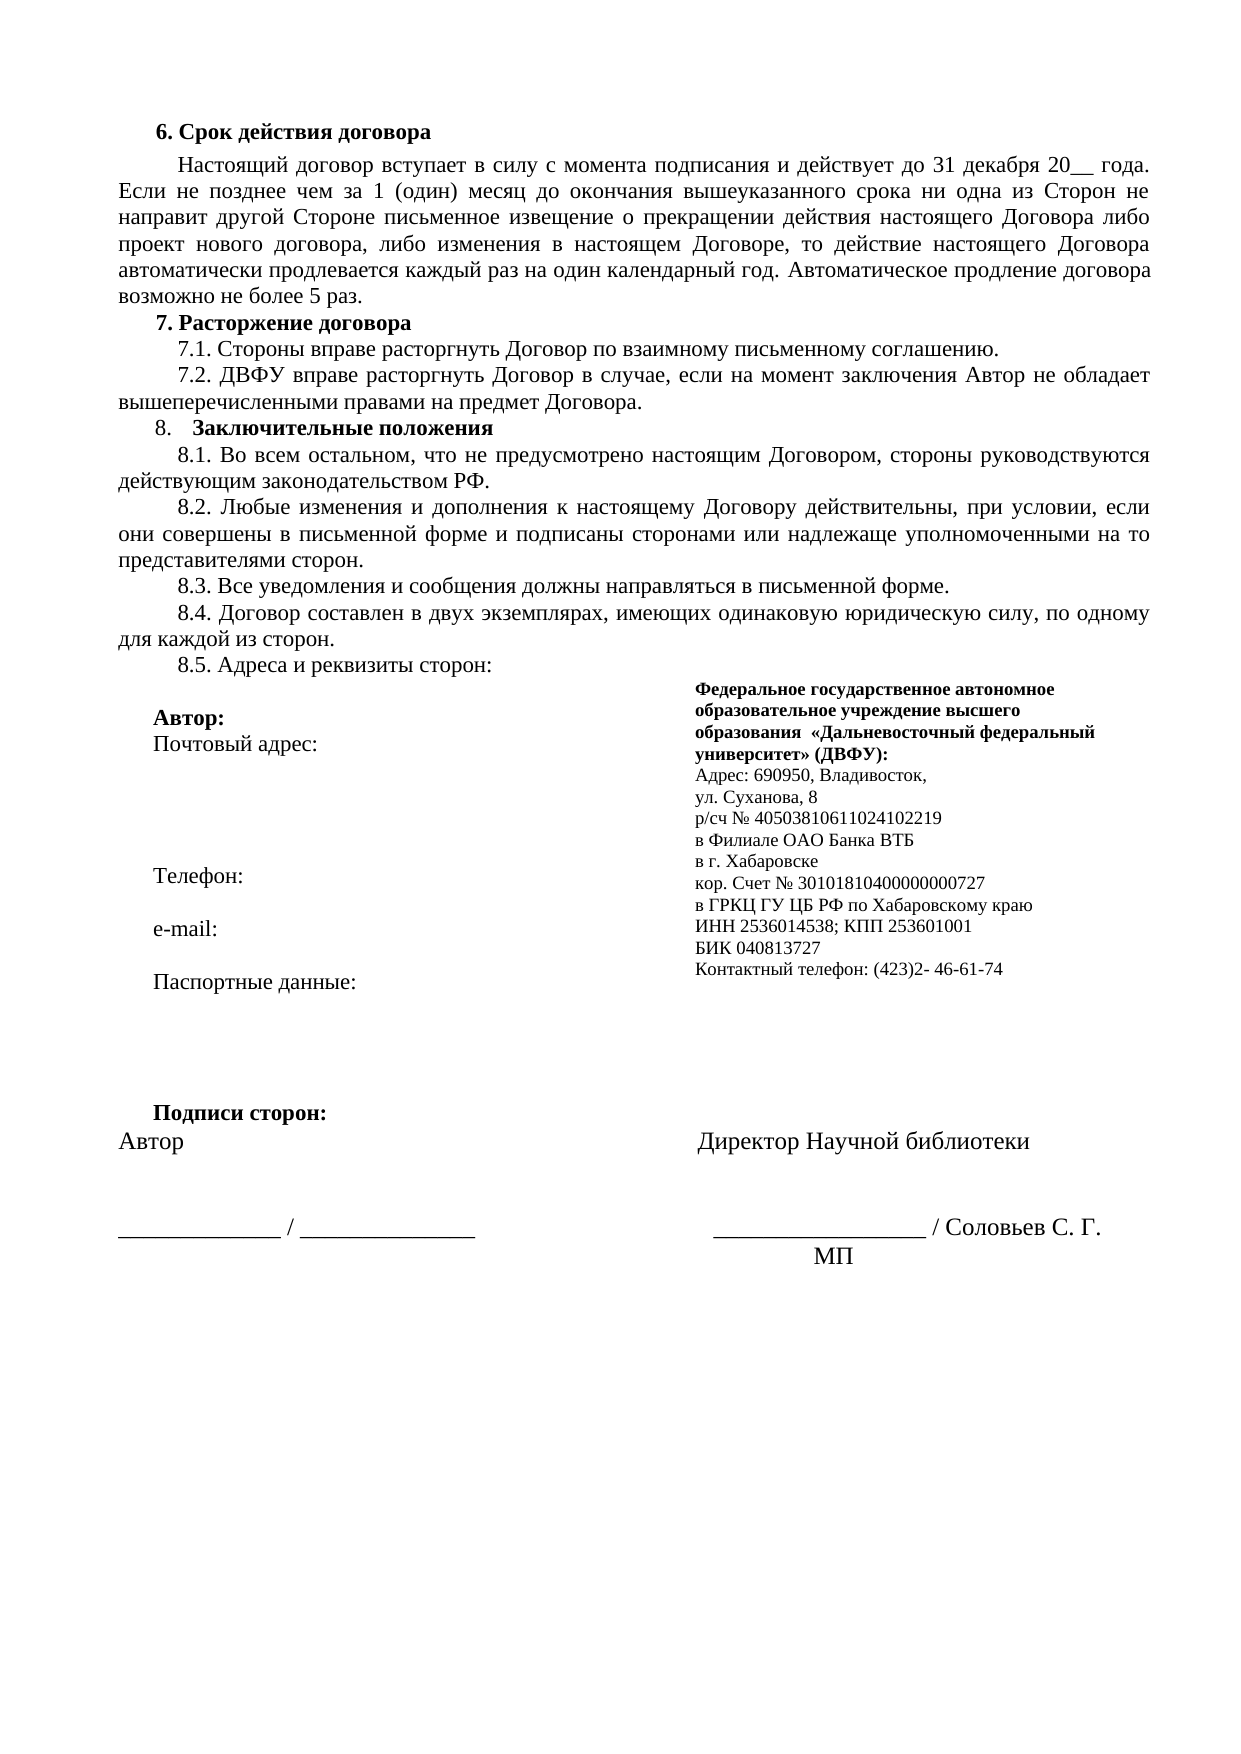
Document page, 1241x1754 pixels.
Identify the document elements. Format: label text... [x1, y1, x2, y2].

text 7. Расторжение договора [156, 309, 1152, 335]
text Настоящий договор вступает в силу с момента подписания и действует до 31 декабря 20__ года. Если не позднее чем за 1 (один) месяц до окончания вышеуказанного срока ни одна из Сторон не направит другой Стороне письменное извещение о прекращении действия настоящего Договора либо проект нового договора, либо изменения в настоящем Договоре, то действие настоящего Договора автоматически продлевается каждый раз на один календарный год. Автоматическое продление договора возможно не более 5 раз. [118, 151, 1152, 309]
table_header Автор _____________ / ______________ [107, 1126, 608, 1384]
table_header Автор: Почтовый адрес: Телефон: e-mail: Паспортные данные: Подписи сторон: [142, 678, 683, 1126]
text 8.1. Во всем остальном, что не предусмотрено настоящим Договором, стороны руководствуются действующим законодательством РФ. [118, 441, 1152, 493]
table_header Федеральное государственное автономное образовательное учреждение высшего образования «Дальневосточный федеральный университет» (ДВФУ): Адрес: 690950, Владивосток, ул. Суханова, 8 р/сч № 40503810611024102219 в Филиале ОАО Банка ВТБ в г. Хабаровске кор. Счет № 30101810400000000727 в ГРКЦ ГУ ЦБ РФ по Хабаровскому краю ИНН 2536014538; КПП 253601001 БИК 040813727 Контактный телефон: (423)2- 46-61-74 [684, 678, 1128, 1126]
text 6. Срок действия договора [156, 118, 1152, 144]
table_header Директор Научной библиотеки _________________ / Соловьев С. Г. МП [608, 1126, 1139, 1384]
list Заключительные положения [154, 414, 1152, 441]
text 8.2. Любые изменения и дополнения к настоящему Договору действительны, при условии, если они совершены в письменной форме и подписаны сторонами или надлежаще уполномоченными на то представителями сторон. [118, 493, 1152, 572]
text 7.1. Стороны вправе расторгнуть Договор по взаимному письменному соглашению. [118, 335, 1152, 362]
text 8.4. Договор составлен в двух экземплярах, имеющих одинаковую юридическую силу, по одному для каждой из сторон. [118, 599, 1152, 651]
text 8.3. Все уведомления и сообщения должны направляться в письменной форме. [118, 572, 1152, 599]
text 8.5. Адреса и реквизиты сторон: [118, 651, 1152, 678]
text 7.2. ДВФУ вправе расторгнуть Договор в случае, если на момент заключения Автор не обладает вышеперечисленными правами на предмет Договора. [118, 362, 1152, 414]
